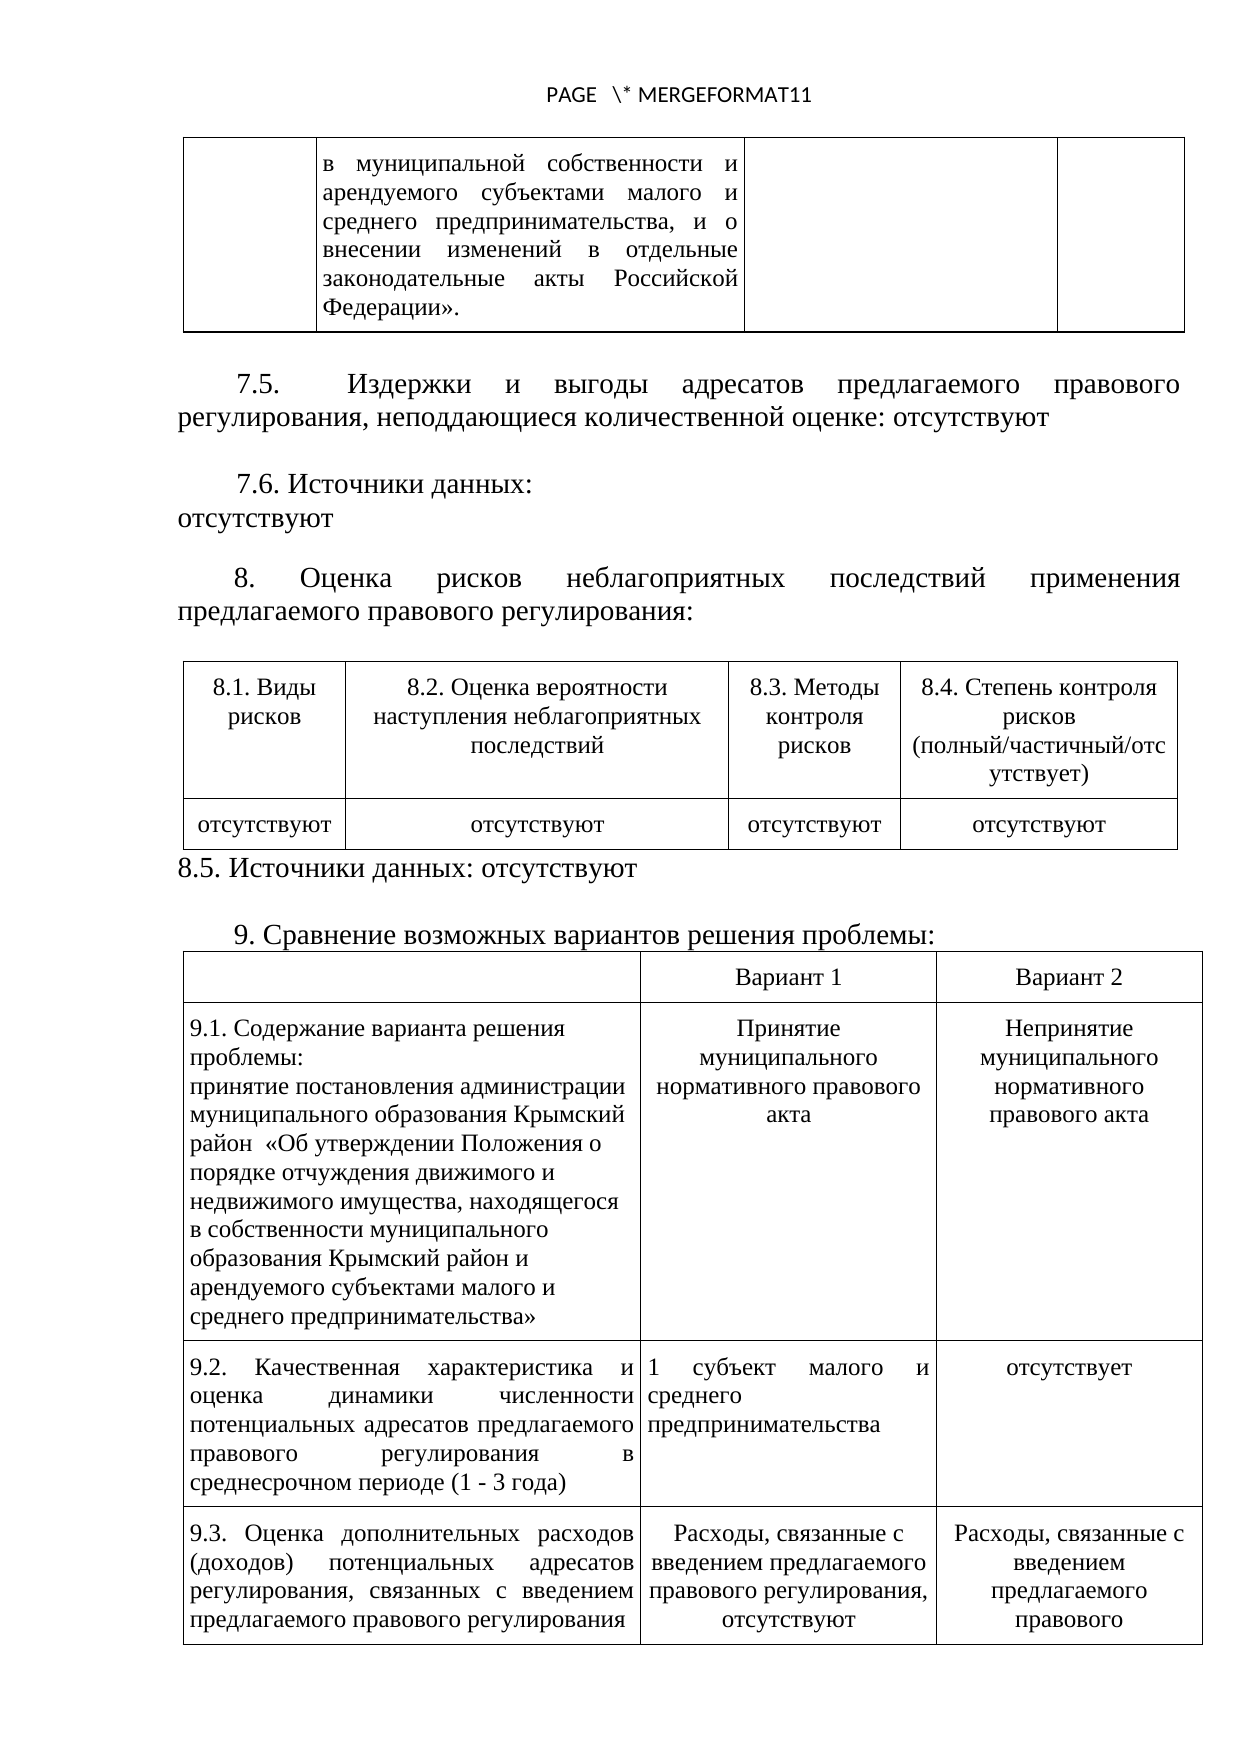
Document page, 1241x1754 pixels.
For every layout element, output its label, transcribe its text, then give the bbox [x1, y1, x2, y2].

table_header Вариант 2 [937, 952, 1202, 1002]
table_header 8.1. Виды рисков [184, 662, 345, 798]
text 9. Сравнение возможных вариантов решения проблемы: [177, 917, 1181, 951]
table_header [184, 952, 640, 1002]
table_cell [745, 138, 1057, 331]
text отсутствуют [177, 500, 1181, 534]
text 8. Оценка рисков неблагоприятных последствий применения предлагаемого правового регулирования: [177, 560, 1181, 627]
table_cell отсутствуют [184, 799, 345, 849]
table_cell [184, 1507, 640, 1643]
text 8.5. Источники данных: отсутствуют [177, 850, 1181, 883]
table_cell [184, 138, 316, 331]
table_cell отсутствуют [729, 799, 900, 849]
table_cell отсутствует [937, 1341, 1202, 1506]
table_cell отсутствуют [901, 799, 1177, 849]
table_cell отсутствуют [346, 799, 728, 849]
table_cell 1 субъект малого и среднего предпринимательства [641, 1341, 936, 1506]
table_cell Непринятие муниципального нормативного правового акта [937, 1003, 1202, 1340]
table_cell 9.1. Содержание варианта решения проблемы: принятие постановления администрации муниципального образования Крымский район «Об утверждении Положения о порядке отчуждения движимого и недвижимого имущества, находящегося в собственности муниципального образования Крымский район и арендуемого субъектами малого и среднего предпринимательства» [184, 1003, 640, 1340]
table_header Вариант 1 [641, 952, 936, 1002]
table_cell Принятие муниципального нормативного правового акта [641, 1003, 936, 1340]
table_header 8.3. Методы контроля рисков [729, 662, 900, 798]
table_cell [317, 138, 744, 331]
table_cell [641, 1507, 936, 1643]
table_header 8.4. Степень контроля рисков (полный/частичный/отсутствует) [901, 662, 1177, 798]
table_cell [1058, 138, 1184, 331]
text 7.5. Издержки и выгоды адресатов предлагаемого правового регулирования, неподдающиеся количественной оценке: отсутствуют [177, 366, 1181, 433]
table_cell 9.2. Качественная характеристика и оценка динамики численности потенциальных адресатов предлагаемого правового регулирования в среднесрочном периоде (1 - 3 года) [184, 1341, 640, 1506]
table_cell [937, 1507, 1202, 1643]
table_header 8.2. Оценка вероятности наступления неблагоприятных последствий [346, 662, 728, 798]
text 7.6. Источники данных: [177, 467, 1181, 500]
